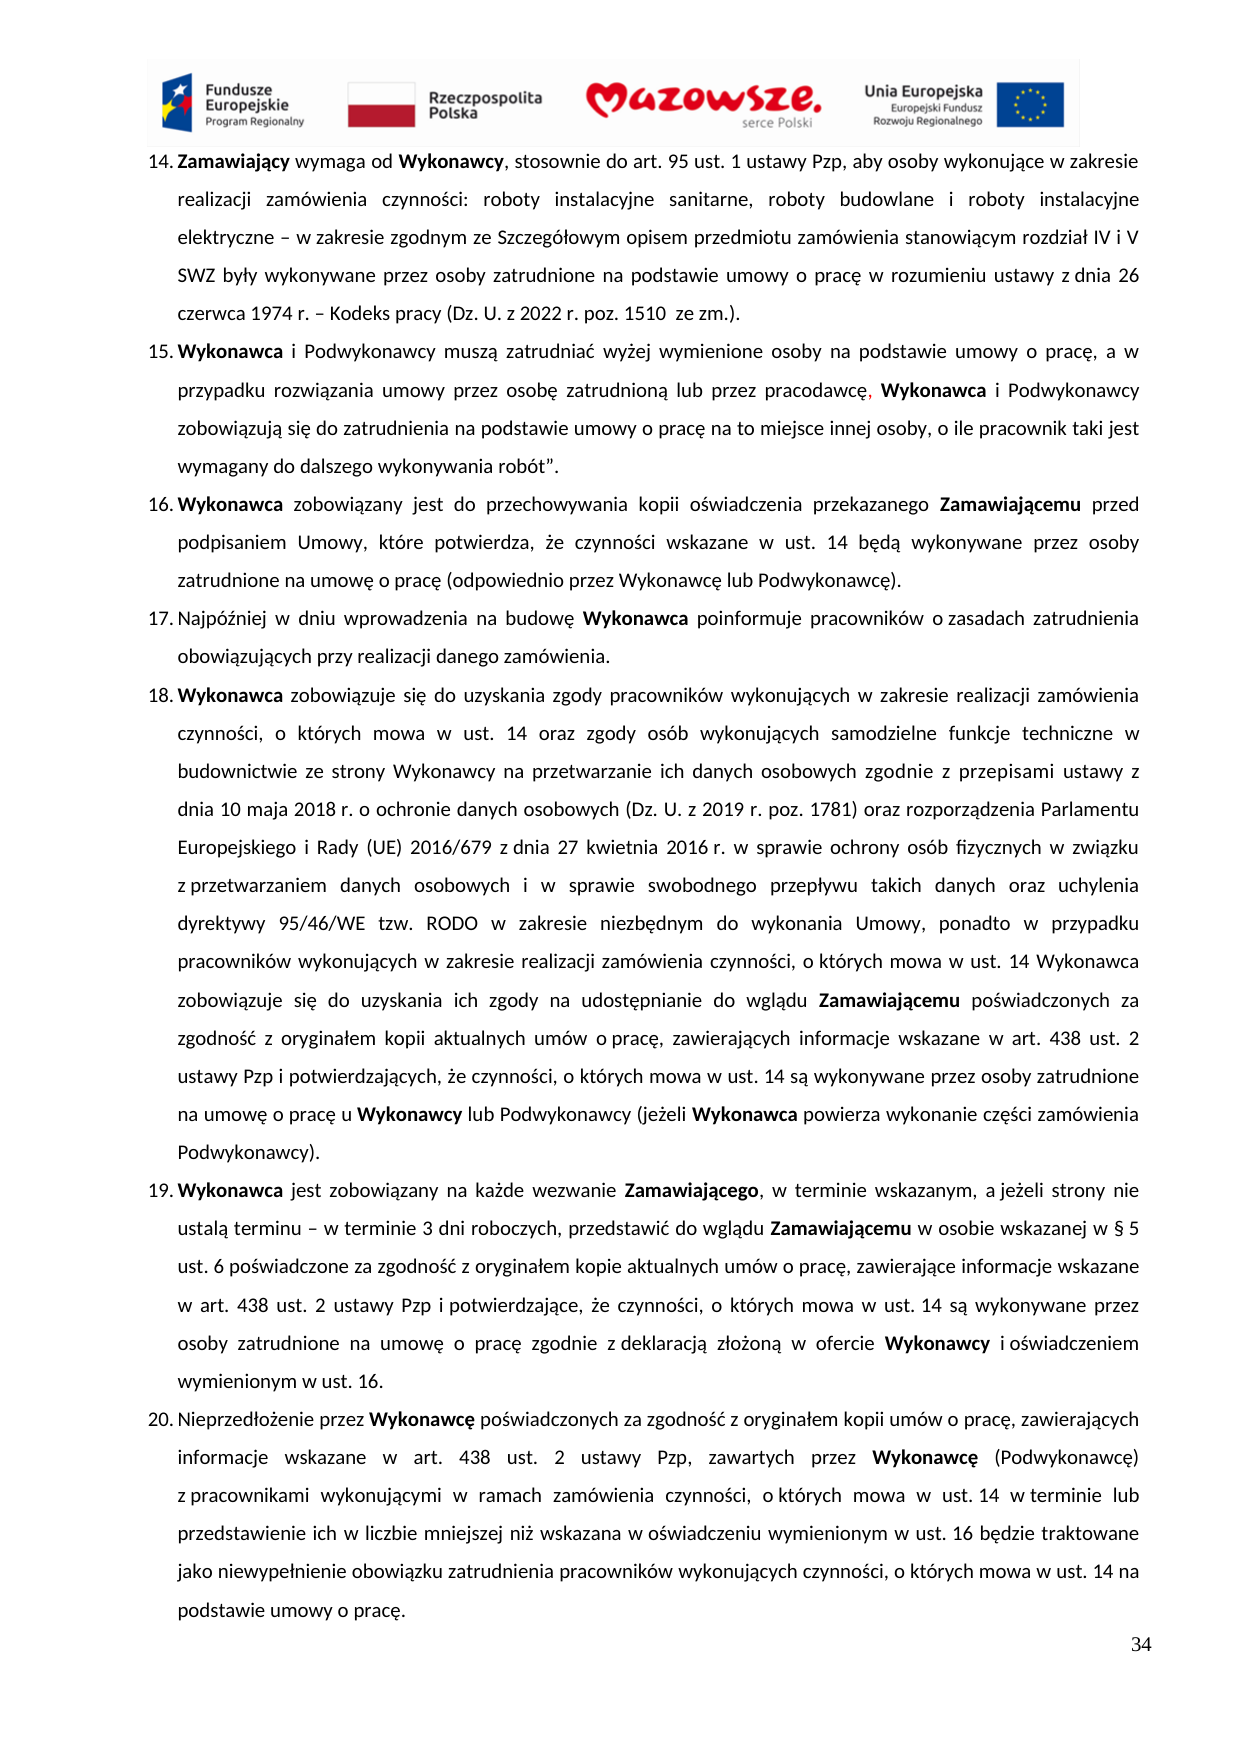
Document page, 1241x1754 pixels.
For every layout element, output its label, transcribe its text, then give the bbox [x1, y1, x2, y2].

list Wykonawca i Podwykonawcy muszą zatrudniać wyżej wymienione osoby na podstawie umowy o pracę, a w przypadku rozwiązania umowy przez osobę zatrudnioną lub przez pracodawcę, Wykonawca i Podwykonawcy zobowiązują się do zatrudnienia na podstawie umowy o pracę na to miejsce innej osoby, o ile pracownik taki jest wymagany do dalszego wykonywania robót”. [148, 339, 1139, 478]
picture [132, 59, 1137, 148]
list Nieprzedłożenie przez Wykonawcę poświadczonych za zgodność z oryginałem kopii umów o pracę, zawierających informacje wskazane w art. 438 ust. 2 ustawy Pzp, zawartych przez Wykonawcę (Podwykonawcę) z pracownikami wykonującymi w ramach zamówienia czynności, o których mowa w ust. 14 w terminie lub przedstawienie ich w liczbie mniejszej niż wskazana w oświadczeniu wymienionym w ust. 16 będzie traktowane jako niewypełnienie obowiązku zatrudnienia pracowników wykonujących czynności, o których mowa w ust. 14 na podstawie umowy o pracę. [148, 1406, 1139, 1622]
list Wykonawca zobowiązuje się do uzyskania zgody pracowników wykonujących w zakresie realizacji zamówienia czynności, o których mowa w ust. 14 oraz zgody osób wykonujących samodzielne funkcje techniczne w budownictwie ze strony Wykonawcy na przetwarzanie ich danych osobowych zgodnie z przepisami ustawy z dnia 10 maja 2018 r. o ochronie danych osobowych (Dz. U. z 2019 r. poz. 1781) oraz rozporządzenia Parlamentu Europejskiego i Rady (UE) 2016/679 z dnia 27 kwietnia 2016 r. w sprawie ochrony osób fizycznych w związku z przetwarzaniem danych osobowych i w sprawie swobodnego przepływu takich danych oraz uchylenia dyrektywy 95/46/WE tzw. RODO w zakresie niezbędnym do wykonania Umowy, ponadto w przypadku pracowników wykonujących w zakresie realizacji zamówienia czynności, o których mowa w ust. 14 Wykonawca zobowiązuje się do uzyskania ich zgody na udostępnianie do wglądu Zamawiającemu poświadczonych za zgodność z oryginałem kopii aktualnych umów o pracę, zawierających informacje wskazane w art. 438 ust. 2 ustawy Pzp i potwierdzających, że czynności, o których mowa w ust. 14 są wykonywane przez osoby zatrudnione na umowę o pracę u Wykonawcy lub Podwykonawcy (jeżeli Wykonawca powierza wykonanie części zamówienia Podwykonawcy). [148, 682, 1139, 1165]
list Zamawiający wymaga od Wykonawcy, stosownie do art. 95 ust. 1 ustawy Pzp, aby osoby wykonujące w zakresie realizacji zamówienia czynności: roboty instalacyjne sanitarne, roboty budowlane i roboty instalacyjne elektryczne – w zakresie zgodnym ze Szczegółowym opisem przedmiotu zamówienia stanowiącym rozdział IV i V SWZ były wykonywane przez osoby zatrudnione na podstawie umowy o pracę w rozumieniu ustawy z dnia 26 czerwca 1974 r. – Kodeks pracy (Dz. U. z 2022 r. poz. 1510 ze zm.). [148, 148, 1139, 326]
list Najpóźniej w dniu wprowadzenia na budowę Wykonawca poinformuje pracowników o zasadach zatrudnienia obowiązujących przy realizacji danego zamówienia. [148, 606, 1139, 669]
list Wykonawca jest zobowiązany na każde wezwanie Zamawiającego, w terminie wskazanym, a jeżeli strony nie ustalą terminu – w terminie 3 dni roboczych, przedstawić do wglądu Zamawiającemu w osobie wskazanej w § 5 ust. 6 poświadczone za zgodność z oryginałem kopie aktualnych umów o pracę, zawierające informacje wskazane w art. 438 ust. 2 ustawy Pzp i potwierdzające, że czynności, o których mowa w ust. 14 są wykonywane przez osoby zatrudnione na umowę o pracę zgodnie z deklaracją złożoną w ofercie Wykonawcy i oświadczeniem wymienionym w ust. 16. [148, 1177, 1139, 1393]
list Wykonawca zobowiązany jest do przechowywania kopii oświadczenia przekazanego Zamawiającemu przed podpisaniem Umowy, które potwierdza, że czynności wskazane w ust. 14 będą wykonywane przez osoby zatrudnione na umowę o pracę (odpowiednio przez Wykonawcę lub Podwykonawcę). [148, 491, 1139, 593]
